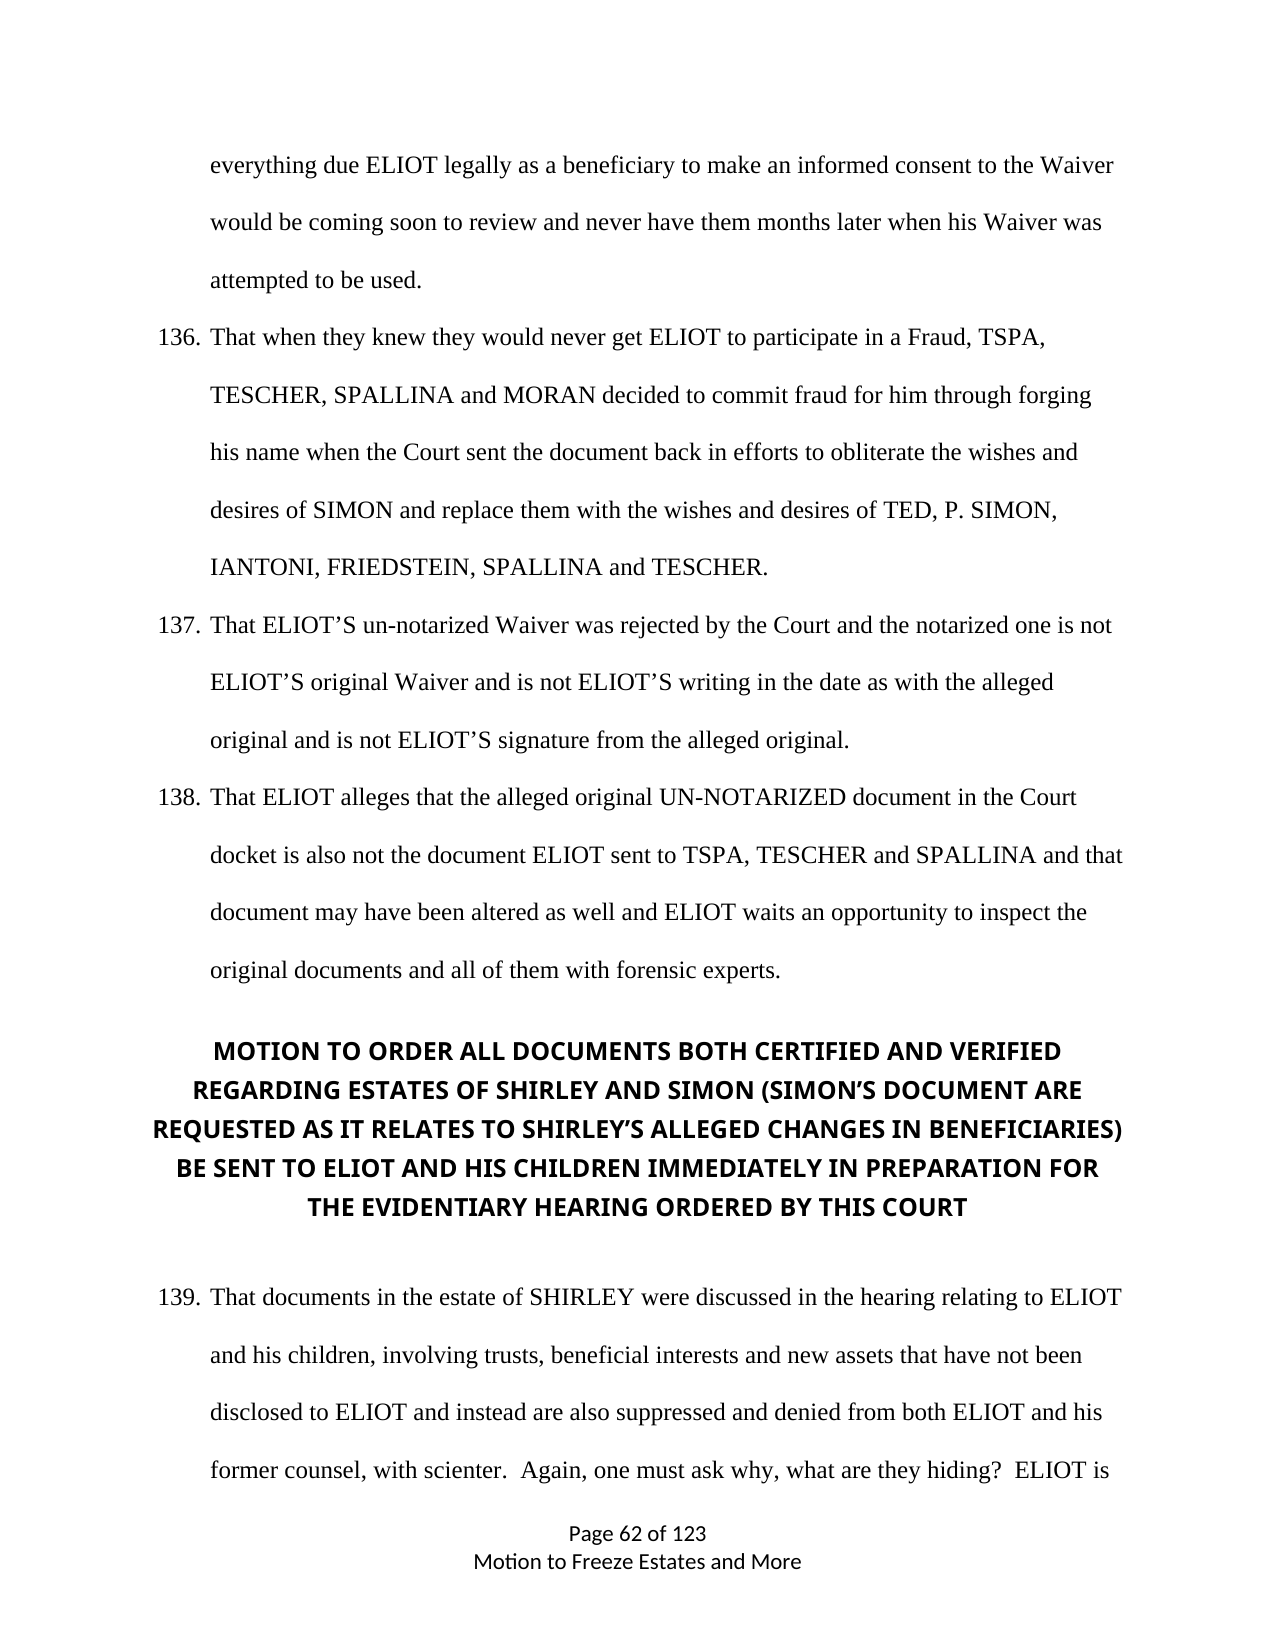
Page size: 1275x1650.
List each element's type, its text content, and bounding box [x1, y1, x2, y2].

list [157, 150, 1125, 294]
list That when they knew they would never get ELIOT to participate in a Fraud, TSPA, TESCHER, SPALLINA and MORAN decided to commit fraud for him through forging his name when the Court sent the document back in efforts to obliterate the wishes and desires of SIMON and replace them with the wishes and desires of TED, P. SIMON, IANTONI, FRIEDSTEIN, SPALLINA and TESCHER. [157, 322, 1125, 581]
list That ELIOT’S un-notarized Waiver was rejected by the Court and the notarized one is not ELIOT’S original Waiver and is not ELIOT’S writing in the date as with the alleged original and is not ELIOT’S signature from the alleged original. [157, 610, 1125, 754]
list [157, 1282, 1125, 1483]
subtitle MOTION TO ORDER ALL DOCUMENTS BOTH CERTIFIED AND VERIFIED REGARDING ESTATES OF SHIRLEY AND SIMON (SIMON’S DOCUMENT ARE REQUESTED AS IT RELATES TO SHIRLEY’S ALLEGED CHANGES IN BENEFICIARIES) BE SENT TO ELIOT AND HIS CHILDREN IMMEDIATELY IN PREPARATION FOR THE EVIDENTIARY HEARING ordered by this cOURT [150, 1033, 1125, 1224]
list That ELIOT alleges that the alleged original UN-NOTARIZED document in the Court docket is also not the document ELIOT sent to TSPA, TESCHER and SPALLINA and that document may have been altered as well and ELIOT waits an opportunity to inspect the original documents and all of them with forensic experts. [157, 782, 1125, 984]
